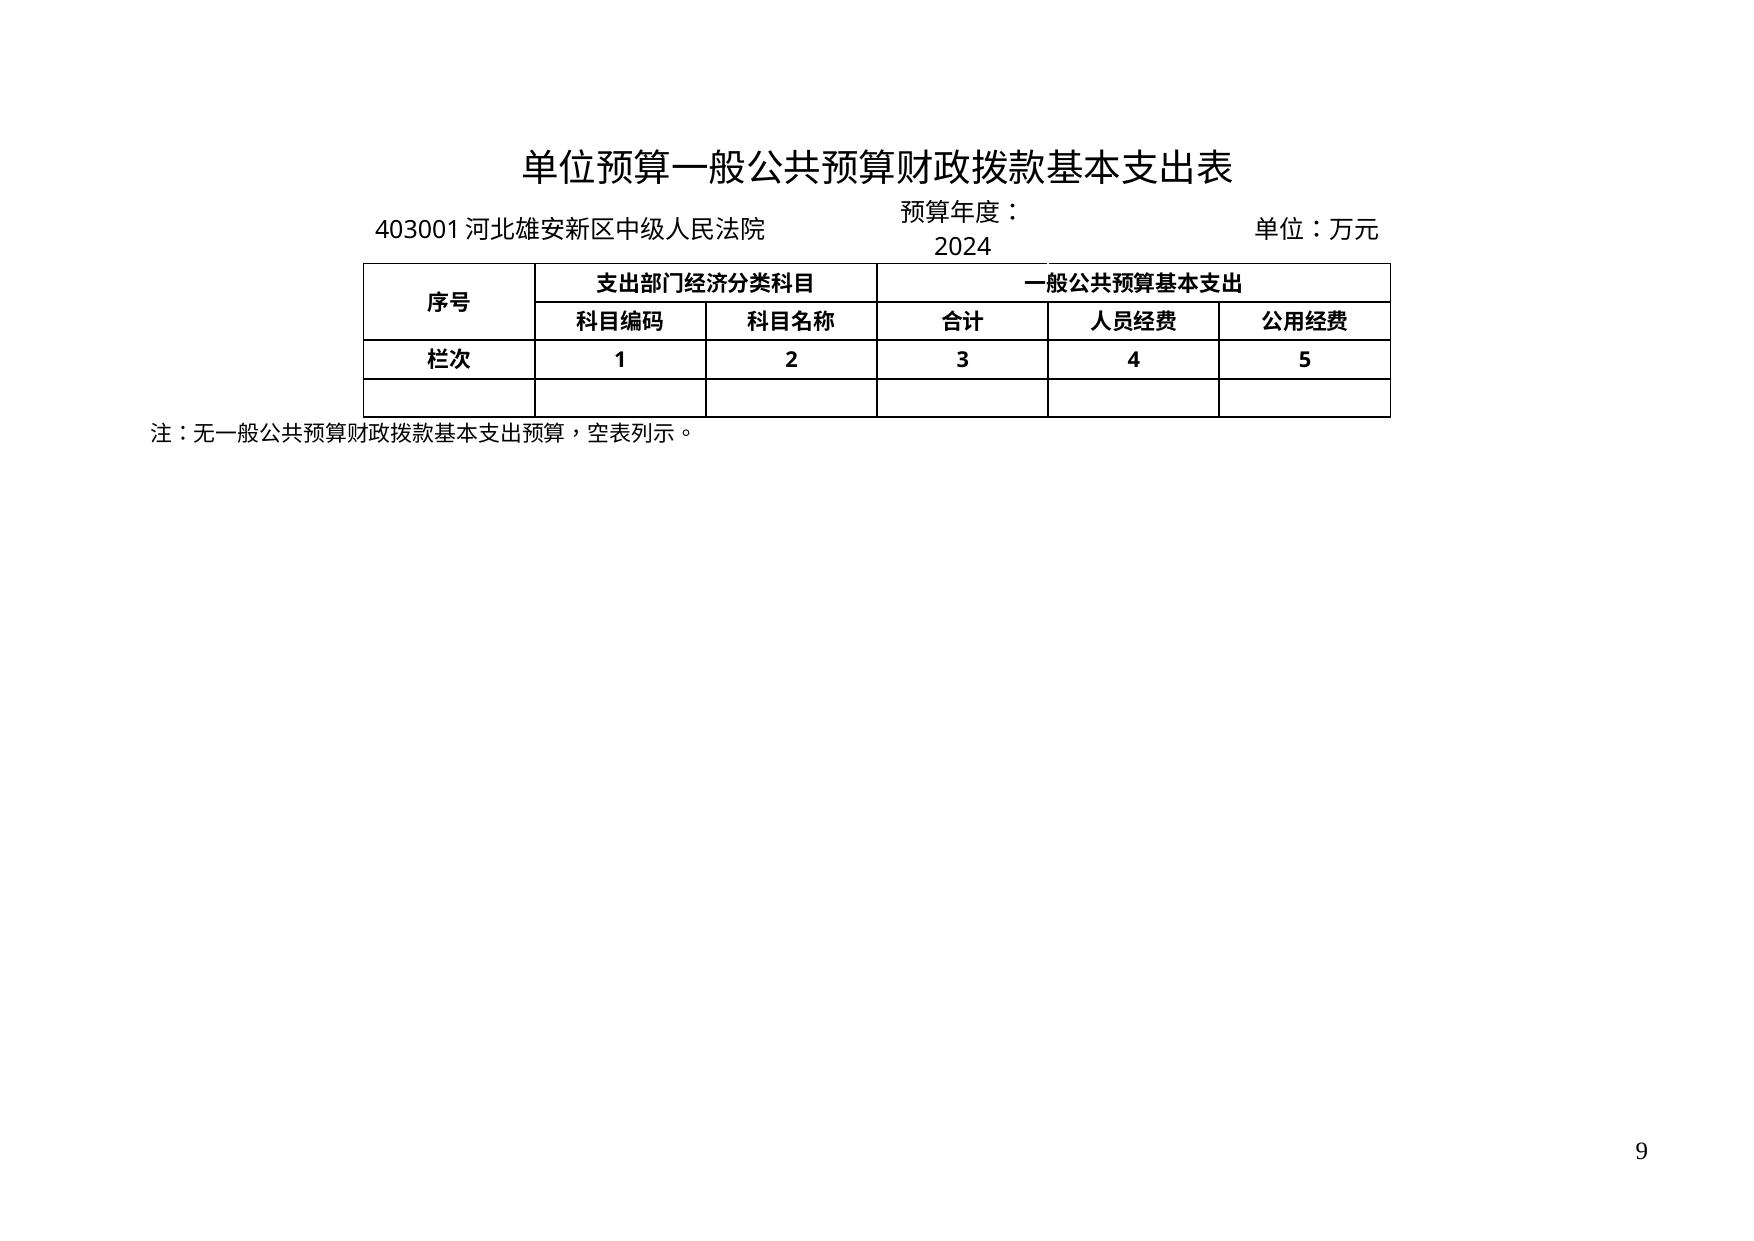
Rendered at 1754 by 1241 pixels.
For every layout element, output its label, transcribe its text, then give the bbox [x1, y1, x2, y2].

table_cell 4 [1049, 341, 1218, 378]
table_cell 一般公共预算基本支出 [878, 264, 1390, 301]
table_cell 科目名称 [707, 303, 876, 339]
table_cell [364, 380, 534, 416]
table_cell 3 [878, 341, 1047, 378]
table_cell 2 [707, 341, 876, 378]
table_cell 人员经费 [1049, 303, 1218, 339]
table_header 403001河北雄安新区中级人民法院 [364, 195, 876, 262]
table_cell 支出部门经济分类科目 [536, 264, 876, 301]
table_cell 公用经费 [1220, 303, 1390, 339]
table_cell [1049, 380, 1218, 416]
table_header 预算年度：2024 [878, 195, 1047, 262]
table_cell 1 [536, 341, 705, 378]
table_cell [707, 380, 876, 416]
table_cell [536, 380, 705, 416]
table_cell 5 [1220, 341, 1390, 378]
table_cell 合计 [878, 303, 1047, 339]
table_cell [1220, 380, 1390, 416]
table_cell 序号 [364, 264, 534, 339]
text 单位预算一般公共预算财政拨款基本支出表 [106, 142, 1648, 193]
text 注：无一般公共预算财政拨款基本支出预算，空表列示。 [106, 418, 1648, 448]
table_cell 科目编码 [536, 303, 705, 339]
table_header 单位：万元 [1049, 195, 1390, 262]
table_cell [878, 380, 1047, 416]
table_cell 栏次 [364, 341, 534, 378]
